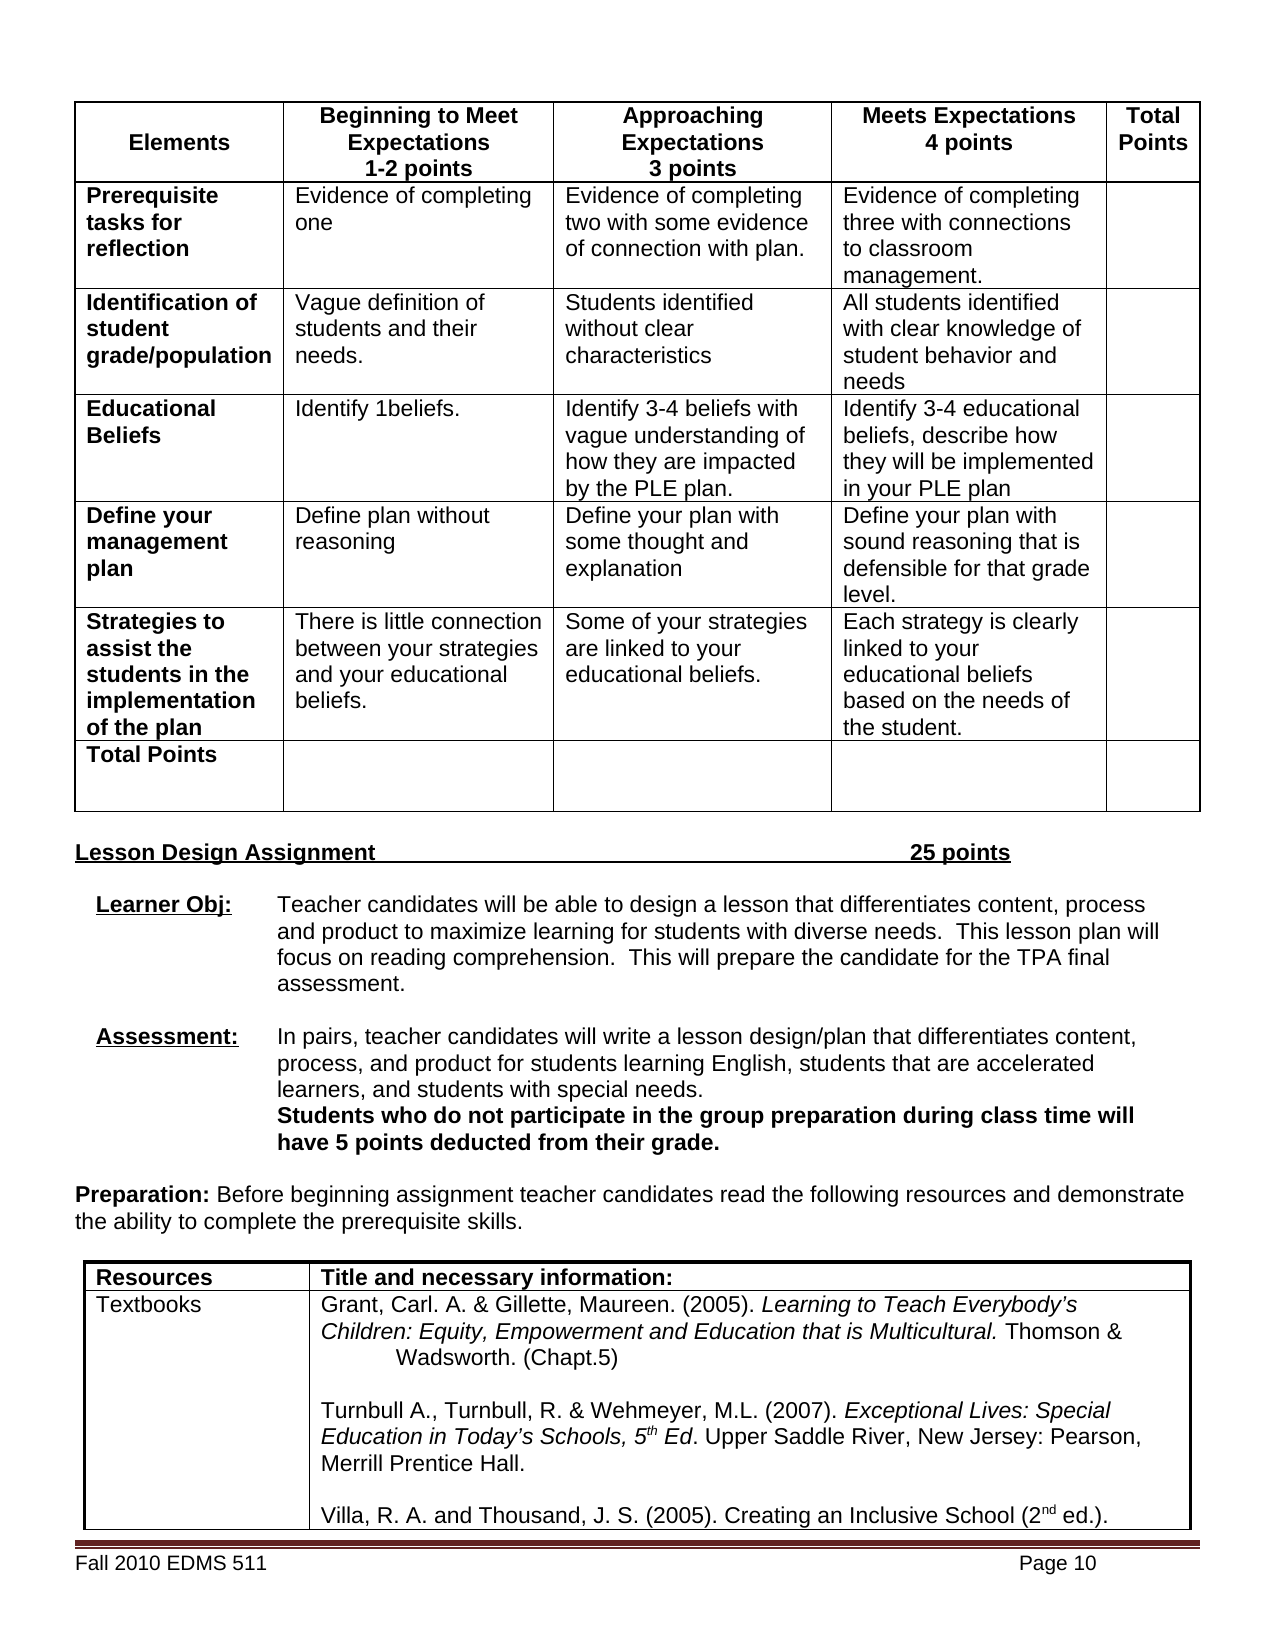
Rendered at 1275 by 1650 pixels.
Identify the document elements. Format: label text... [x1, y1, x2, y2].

table_header Total Points [1107, 103, 1199, 181]
table_cell [832, 741, 1106, 811]
table_cell [1107, 502, 1199, 607]
table_cell Each strategy is clearly linked to your educational beliefs based on the needs of the student. [832, 608, 1106, 740]
table_cell Identify 1beliefs. [284, 395, 553, 501]
table_cell There is little connection between your strategies and your educational beliefs. [284, 608, 553, 740]
table_cell Vague definition of students and their needs. [284, 289, 553, 394]
table_header In pairs, teacher candidates will write a lesson design/plan that differentiates content, process, and product for students learning English, students that are accelerated learners, and students with special needs. Students who do not participate in the group preparation during class time will have 5 points deducted from their grade. [266, 1023, 1191, 1155]
table_cell Define your plan with some thought and explanation [554, 502, 831, 607]
table_cell [1107, 289, 1199, 394]
table_cell [284, 741, 553, 811]
table_header Beginning to Meet Expectations 1-2 points [284, 103, 553, 181]
table_cell Identify 3-4 beliefs with vague understanding of how they are impacted by the PLE plan. [554, 395, 831, 501]
table_cell Some of your strategies are linked to your educational beliefs. [554, 608, 831, 740]
table_cell [1107, 183, 1199, 288]
table_cell [1107, 608, 1199, 740]
table_cell Define plan without reasoning [284, 502, 553, 607]
text Lesson Design Assignment 25 points [75, 839, 1200, 865]
table_header Teacher candidates will be able to design a lesson that differentiates content, process and product to maximize learning for students with diverse needs. This lesson plan will focus on reading comprehension. This will prepare the candidate for the TPA final assessment. [266, 891, 1191, 997]
table_header Resources [86, 1264, 309, 1290]
table_header Title and necessary information: [310, 1264, 1189, 1290]
table_cell Textbooks [86, 1291, 309, 1528]
table_header Elements [76, 103, 283, 181]
table_cell Evidence of completing two with some evidence of connection with plan. [554, 183, 831, 288]
table_cell [1107, 395, 1199, 501]
table_cell Define your plan with sound reasoning that is defensible for that grade level. [832, 502, 1106, 607]
table_header Meets Expectations 4 points [832, 103, 1106, 181]
table_cell [1107, 741, 1199, 811]
table_cell All students identified with clear knowledge of student behavior and needs [832, 289, 1106, 394]
table_cell Prerequisite tasks for reflection [76, 183, 283, 288]
table_cell Define your management plan [76, 502, 283, 607]
table_cell Evidence of completing one [284, 183, 553, 288]
table_cell Educational Beliefs [76, 395, 283, 501]
table_cell Strategies to assist the students in the implementation of the plan [76, 608, 283, 740]
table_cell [310, 1291, 1189, 1528]
table_cell Identification of student grade/population [76, 289, 283, 394]
table_header Approaching Expectations 3 points [554, 103, 831, 181]
table_cell [554, 741, 831, 811]
table_cell Students identified without clear characteristics [554, 289, 831, 394]
table_header Assessment: [84, 1023, 266, 1155]
table_header Learner Obj: [84, 891, 266, 997]
table_cell Evidence of completing three with connections to classroom management. [832, 183, 1106, 288]
table_cell Identify 3-4 educational beliefs, describe how they will be implemented in your PLE plan [832, 395, 1106, 501]
table_cell Total Points [76, 741, 283, 811]
subtitle Preparation: Before beginning assignment teacher candidates read the following resources and demonstrate the ability to complete the prerequisite skills. [75, 1181, 1200, 1234]
